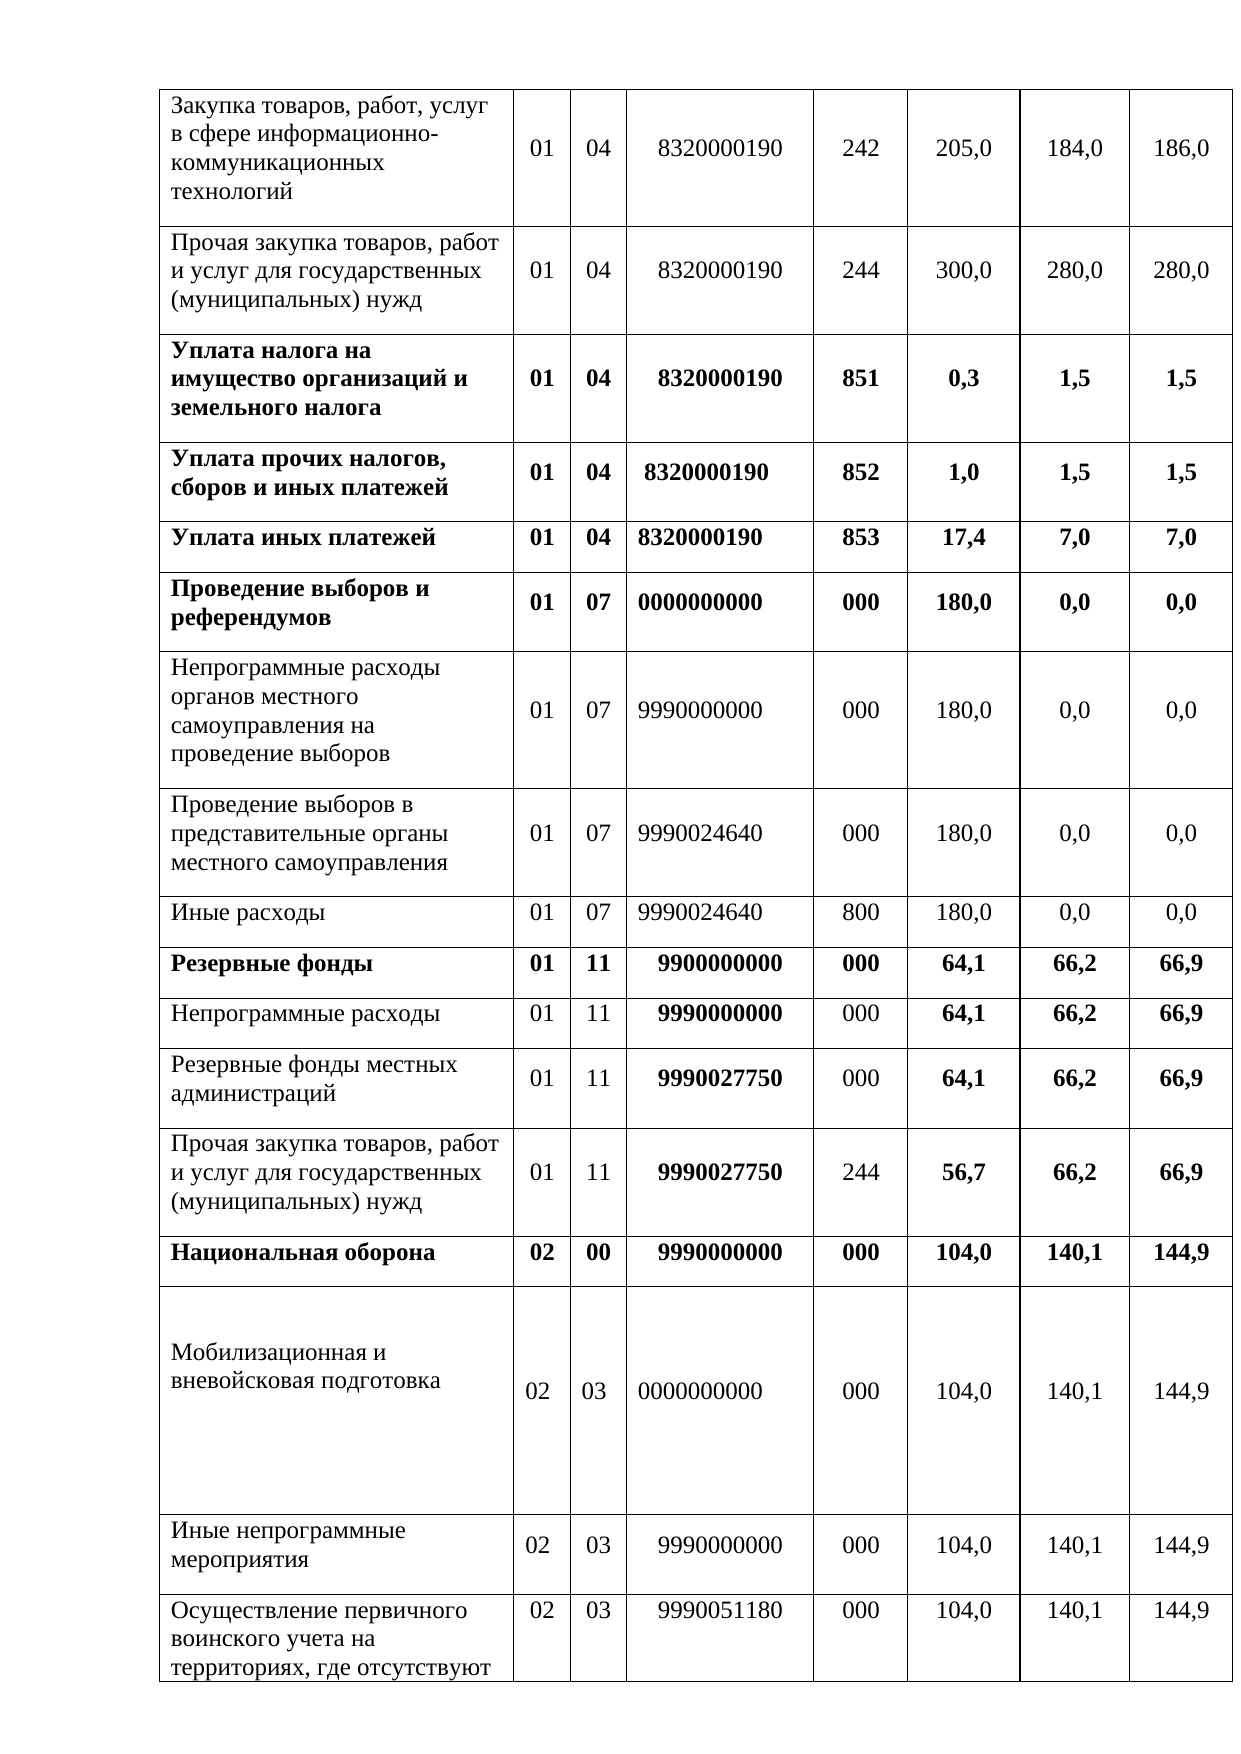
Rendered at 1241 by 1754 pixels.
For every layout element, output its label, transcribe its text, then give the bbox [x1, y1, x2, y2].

table_cell 04 [571, 335, 626, 442]
table_cell 02 [514, 1237, 570, 1286]
table_cell 64,1 [908, 948, 1019, 997]
table_cell 64,1 [908, 1049, 1019, 1127]
table_cell 140,1 [1021, 1287, 1129, 1514]
table_cell 0,0 [1021, 573, 1129, 651]
table_cell 56,7 [908, 1129, 1019, 1236]
table_cell 280,0 [1130, 227, 1232, 334]
table_cell 1,0 [908, 443, 1019, 521]
table_cell Иные непрограммные мероприятия [160, 1515, 513, 1594]
table_cell 01 [514, 1049, 570, 1127]
table_cell 000 [814, 1049, 907, 1127]
table_cell 000 [814, 652, 907, 788]
table_cell 07 [571, 573, 626, 651]
table_cell 9990000000 [627, 652, 813, 788]
table_cell 04 [571, 522, 626, 572]
table_cell 02 [514, 1595, 570, 1681]
table_cell 01 [514, 948, 570, 997]
table_cell 9990027750 [627, 1049, 813, 1127]
table_cell 104,0 [908, 1515, 1019, 1594]
table_cell 11 [571, 999, 626, 1048]
table_cell 9990000000 [627, 1515, 813, 1594]
table_cell 9990024640 [627, 789, 813, 896]
table_cell 11 [571, 1129, 626, 1236]
table_cell 000 [814, 1287, 907, 1514]
table_cell 64,1 [908, 999, 1019, 1048]
table_cell 8320000190 [627, 443, 813, 521]
table_cell 01 [514, 999, 570, 1048]
table_cell 280,0 [1021, 227, 1129, 334]
table_cell Прочая закупка товаров, работ и услуг для государственных (муниципальных) нужд [160, 227, 513, 334]
table_cell 800 [814, 897, 907, 947]
table_cell Закупка товаров, работ, услуг в сфере информационно-коммуникационных технологий [160, 90, 513, 226]
table_cell 9990024640 [627, 897, 813, 947]
table_cell 01 [514, 789, 570, 896]
table_cell 66,9 [1130, 1129, 1232, 1236]
table_cell 66,9 [1130, 948, 1232, 997]
table_cell 07 [571, 652, 626, 788]
table_cell 01 [514, 573, 570, 651]
table_cell Проведение выборов и референдумов [160, 573, 513, 651]
table_cell 0,3 [908, 335, 1019, 442]
table_cell 1,5 [1021, 335, 1129, 442]
table_cell 0,0 [1130, 652, 1232, 788]
table_cell 66,2 [1021, 1049, 1129, 1127]
table_cell 01 [514, 897, 570, 947]
table_cell 01 [514, 1129, 570, 1236]
table_cell 184,0 [1021, 90, 1129, 226]
table_cell 66,9 [1130, 1049, 1232, 1127]
table_cell 01 [514, 652, 570, 788]
table_cell 9990000000 [627, 1237, 813, 1286]
table_cell 140,1 [1021, 1515, 1129, 1594]
table_cell 00 [571, 1237, 626, 1286]
table_cell 000 [814, 1595, 907, 1681]
table_cell 300,0 [908, 227, 1019, 334]
table_cell 02 [514, 1515, 570, 1594]
table_cell 11 [571, 948, 626, 997]
table_cell 04 [571, 227, 626, 334]
table_cell Резервные фонды [160, 948, 513, 997]
table_cell 180,0 [908, 652, 1019, 788]
table_cell 180,0 [908, 573, 1019, 651]
table_cell 8320000190 [627, 90, 813, 226]
table_cell Мобилизационная и вневойсковая подготовка [160, 1287, 513, 1514]
table_cell 000 [814, 948, 907, 997]
table_cell 1,5 [1130, 335, 1232, 442]
table_cell Национальная оборона [160, 1237, 513, 1286]
table_cell 66,2 [1021, 999, 1129, 1048]
table_cell Уплата прочих налогов, сборов и иных платежей [160, 443, 513, 521]
table_cell Уплата налога на имущество организаций и земельного налога [160, 335, 513, 442]
table_cell 04 [571, 90, 626, 226]
table_cell 02 [514, 1287, 570, 1514]
table_cell 144,9 [1130, 1237, 1232, 1286]
table_cell 01 [514, 443, 570, 521]
table_cell 000 [814, 1515, 907, 1594]
table_cell 1,5 [1130, 443, 1232, 521]
table_cell 242 [814, 90, 907, 226]
table_cell 07 [571, 897, 626, 947]
table_cell 03 [571, 1515, 626, 1594]
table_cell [160, 1595, 513, 1681]
table_cell 66,2 [1021, 948, 1129, 997]
table_cell Прочая закупка товаров, работ и услуг для государственных (муниципальных) нужд [160, 1129, 513, 1236]
table_cell Иные расходы [160, 897, 513, 947]
table_cell 140,1 [1021, 1237, 1129, 1286]
table_cell 144,9 [1130, 1287, 1232, 1514]
table_cell 11 [571, 1049, 626, 1127]
table_cell 7,0 [1130, 522, 1232, 572]
table_cell 140,1 [1021, 1595, 1129, 1681]
table_cell 186,0 [1130, 90, 1232, 226]
table_cell 180,0 [908, 897, 1019, 947]
table_cell 104,0 [908, 1595, 1019, 1681]
table_cell Резервные фонды местных администраций [160, 1049, 513, 1127]
table_cell 0000000000 [627, 573, 813, 651]
table_cell 03 [571, 1595, 626, 1681]
table_cell 0,0 [1021, 789, 1129, 896]
table_cell 144,9 [1130, 1515, 1232, 1594]
table_cell Непрограммные расходы [160, 999, 513, 1048]
table_cell Непрограммные расходы органов местного самоуправления на проведение выборов [160, 652, 513, 788]
table_cell 852 [814, 443, 907, 521]
table_cell 66,2 [1021, 1129, 1129, 1236]
table_cell 04 [571, 443, 626, 521]
table_cell 66,9 [1130, 999, 1232, 1048]
table_cell 0,0 [1021, 652, 1129, 788]
table_cell 244 [814, 227, 907, 334]
table_cell 8320000190 [627, 522, 813, 572]
table_cell 853 [814, 522, 907, 572]
table_cell 000 [814, 573, 907, 651]
table_cell 01 [514, 522, 570, 572]
table_cell 205,0 [908, 90, 1019, 226]
table_cell 01 [514, 90, 570, 226]
table_cell 144,9 [1130, 1595, 1232, 1681]
table_cell 9990000000 [627, 999, 813, 1048]
table_cell 000 [814, 1237, 907, 1286]
table_cell 0,0 [1130, 573, 1232, 651]
table_cell 104,0 [908, 1237, 1019, 1286]
table_cell 7,0 [1021, 522, 1129, 572]
table_cell 17,4 [908, 522, 1019, 572]
table_cell 9900000000 [627, 948, 813, 997]
table_cell 9990027750 [627, 1129, 813, 1236]
table_cell 000 [814, 789, 907, 896]
table_cell 8320000190 [627, 335, 813, 442]
table_cell 0,0 [1021, 897, 1129, 947]
table_cell 851 [814, 335, 907, 442]
table_cell Проведение выборов в представительные органы местного самоуправления [160, 789, 513, 896]
table_cell 1,5 [1021, 443, 1129, 521]
table_cell 180,0 [908, 789, 1019, 896]
table_cell 0,0 [1130, 897, 1232, 947]
table_cell 03 [571, 1287, 626, 1514]
table_cell 01 [514, 335, 570, 442]
table_cell 0000000000 [627, 1287, 813, 1514]
table_cell 8320000190 [627, 227, 813, 334]
table_cell 0,0 [1130, 789, 1232, 896]
table_cell 000 [814, 999, 907, 1048]
table_cell 07 [571, 789, 626, 896]
table_cell 01 [514, 227, 570, 334]
table_cell 104,0 [908, 1287, 1019, 1514]
table_cell 9990051180 [627, 1595, 813, 1681]
table_cell 244 [814, 1129, 907, 1236]
table_cell Уплата иных платежей [160, 522, 513, 572]
